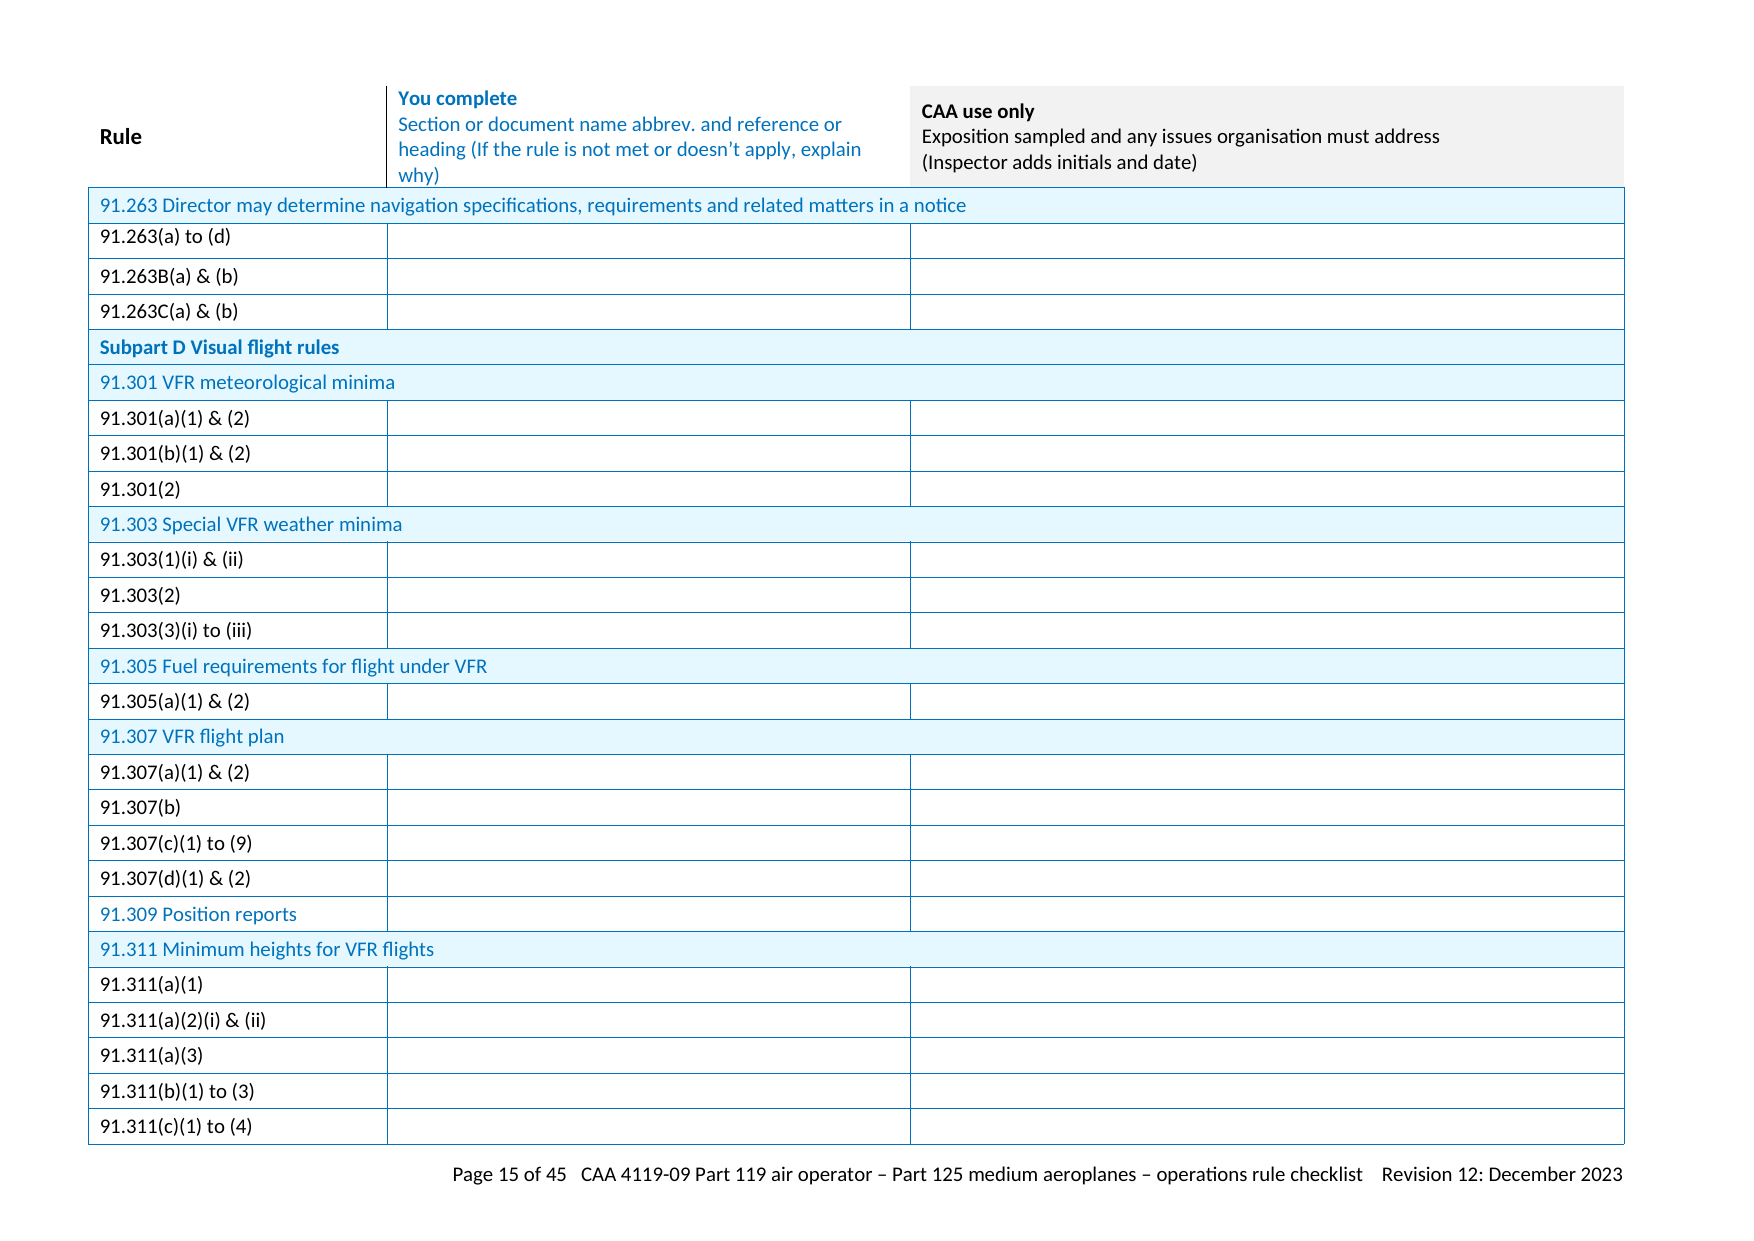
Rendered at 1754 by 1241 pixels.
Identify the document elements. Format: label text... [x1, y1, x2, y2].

table_cell [388, 436, 910, 471]
table_cell [388, 1038, 910, 1073]
table_cell [388, 543, 910, 577]
table_cell [911, 259, 1624, 293]
table_cell [911, 1074, 1624, 1108]
table_cell [911, 897, 1624, 931]
table_cell [388, 826, 910, 860]
table_cell [911, 401, 1624, 435]
table_cell [911, 684, 1624, 718]
table_cell [911, 295, 1624, 329]
table_cell [388, 224, 910, 258]
table_cell 91.263C(a) & (b) [89, 295, 387, 329]
table_cell 91.311(a)(2)(i) & (ii) [89, 1003, 387, 1037]
table_header You complete Section or document name abbrev. and reference or heading (If the rule is not met or doesn’t apply, explain why) [387, 86, 910, 187]
table_cell [388, 1003, 910, 1037]
table_cell [388, 578, 910, 612]
table_cell [388, 1074, 910, 1108]
table_cell [911, 755, 1624, 789]
table_cell [388, 401, 910, 435]
table_cell Subpart D Visual flight rules [89, 330, 1624, 364]
table_cell 91.263(a) to (d) [89, 224, 387, 258]
table_cell 91.311(c)(1) to (4) [89, 1109, 387, 1143]
table_cell 91.311(b)(1) to (3) [89, 1074, 387, 1108]
table_cell 91.263 Director may determine navigation specifications, requirements and related matters in a notice [89, 188, 1624, 223]
table_cell [388, 472, 910, 506]
table_cell 91.311(a)(3) [89, 1038, 387, 1073]
table_cell 91.303(3)(i) to (iii) [89, 613, 387, 648]
table_cell [388, 684, 910, 718]
table_cell [388, 755, 910, 789]
table_cell [911, 543, 1624, 577]
table_cell [388, 295, 910, 329]
table_cell 91.301 VFR meteorological minima [89, 365, 1624, 400]
table_cell 91.263B(a) & (b) [89, 259, 387, 293]
table_cell [388, 897, 910, 931]
table_cell 91.303(1)(i) & (ii) [89, 543, 387, 577]
table_cell 91.305 Fuel requirements for flight under VFR [89, 649, 1624, 683]
table_cell 91.301(a)(1) & (2) [89, 401, 387, 435]
table_cell [911, 968, 1624, 1002]
table_cell [911, 224, 1624, 258]
table_cell [388, 613, 910, 648]
table_cell 91.307 VFR flight plan [89, 720, 1624, 754]
table_cell [911, 613, 1624, 648]
table_cell 91.311(a)(1) [89, 968, 387, 1002]
table_cell 91.301(b)(1) & (2) [89, 436, 387, 471]
table_cell 91.307(d)(1) & (2) [89, 861, 387, 896]
table_cell [911, 790, 1624, 825]
table_cell [911, 826, 1624, 860]
table_cell 91.311 Minimum heights for VFR flights [89, 932, 1624, 966]
table_cell 91.301(2) [89, 472, 387, 506]
table_cell 91.303 Special VFR weather minima [89, 507, 1624, 541]
table_cell [911, 1038, 1624, 1073]
table_cell [911, 861, 1624, 896]
table_cell [911, 472, 1624, 506]
table_cell [911, 1003, 1624, 1037]
table_cell [911, 1109, 1624, 1143]
table_cell 91.307(a)(1) & (2) [89, 755, 387, 789]
table_cell 91.305(a)(1) & (2) [89, 684, 387, 718]
table_cell [911, 436, 1624, 471]
table_cell 91.307(b) [89, 790, 387, 825]
table_cell 91.303(2) [89, 578, 387, 612]
table_cell [388, 861, 910, 896]
table_header CAA use only Exposition sampled and any issues organisation must address (Inspector adds initials and date) [910, 86, 1624, 187]
table_cell [388, 259, 910, 293]
table_cell [911, 578, 1624, 612]
table_header Rule [88, 86, 386, 187]
table_cell [388, 1109, 910, 1143]
table_cell [388, 968, 910, 1002]
table_cell 91.307(c)(1) to (9) [89, 826, 387, 860]
table_cell [388, 790, 910, 825]
table_cell 91.309 Position reports [89, 897, 387, 931]
